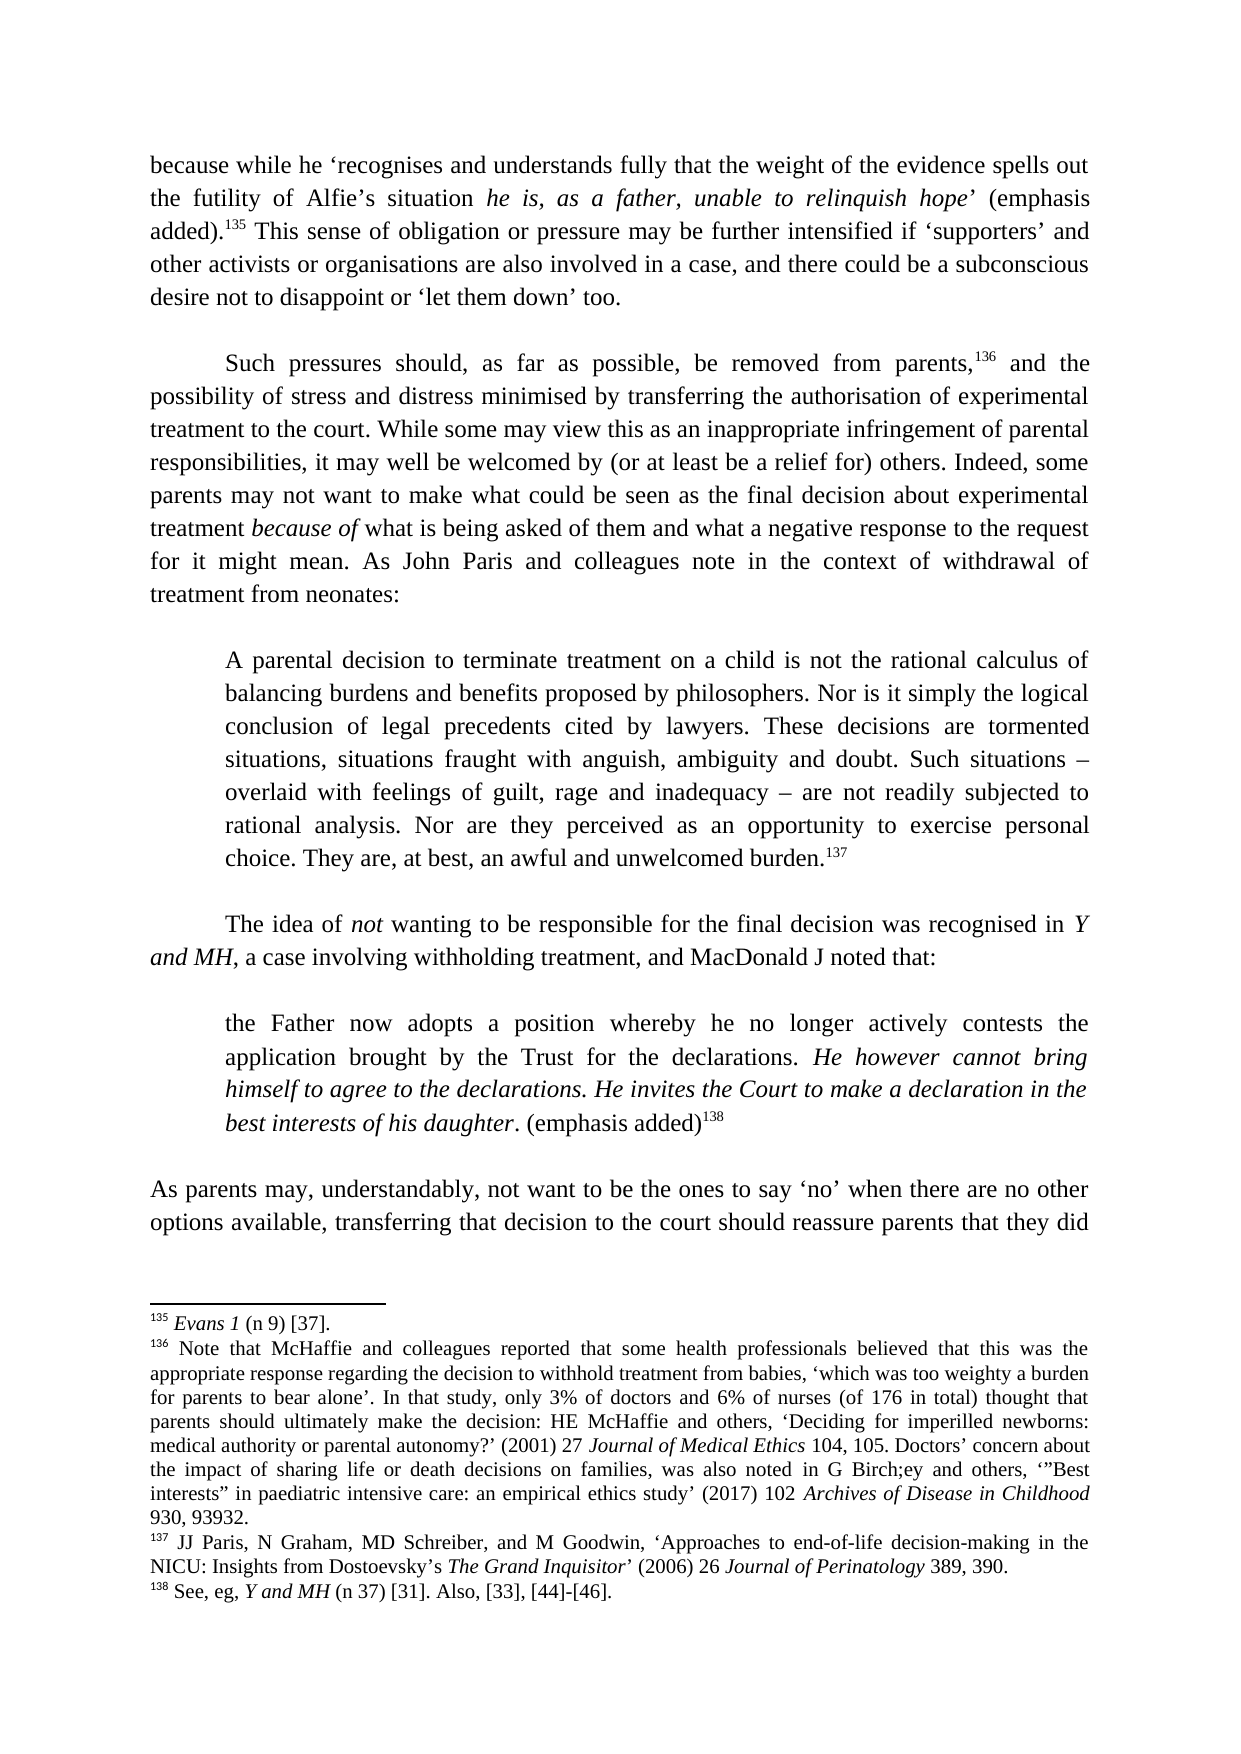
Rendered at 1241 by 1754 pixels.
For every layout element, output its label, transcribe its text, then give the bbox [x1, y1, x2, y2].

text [150, 1174, 1090, 1235]
text The idea of not wanting to be responsible for the final decision was recognised in Y and MH, a case involving withholding treatment, and MacDonald J noted that: [150, 909, 1090, 971]
text the Father now adopts a position whereby he no longer actively contests the application brought by the Trust for the declarations. He however cannot bring himself to agree to the declarations. He invites the Court to make a declaration in the best interests of his daughter. (emphasis added) [225, 1008, 1090, 1136]
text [150, 150, 1090, 311]
text A parental decision to terminate treatment on a child is not the rational calculus of balancing burdens and benefits proposed by philosophers. Nor is it simply the logical conclusion of legal precedents cited by lawyers. These decisions are tormented situations, situations fraught with anguish, ambiguity and doubt. Such situations – overlaid with feelings of guilt, rage and inadequacy – are not readily subjected to rational analysis. Nor are they perceived as an opportunity to exercise personal choice. They are, at best, an awful and unwelcomed burden. [150, 645, 1090, 872]
text Such pressures should, as far as possible, be removed from parents, and the possibility of stress and distress minimised by transferring the authorisation of experimental treatment to the court. While some may view this as an inappropriate infringement of parental responsibilities, it may well be welcomed by (or at least be a relief for) others. Indeed, some parents may not want to make what could be seen as the final decision about experimental treatment because of what is being asked of them and what a negative response to the request for it might mean. As John Paris and colleagues note in the context of withdrawal of treatment from neonates: [150, 348, 1090, 608]
